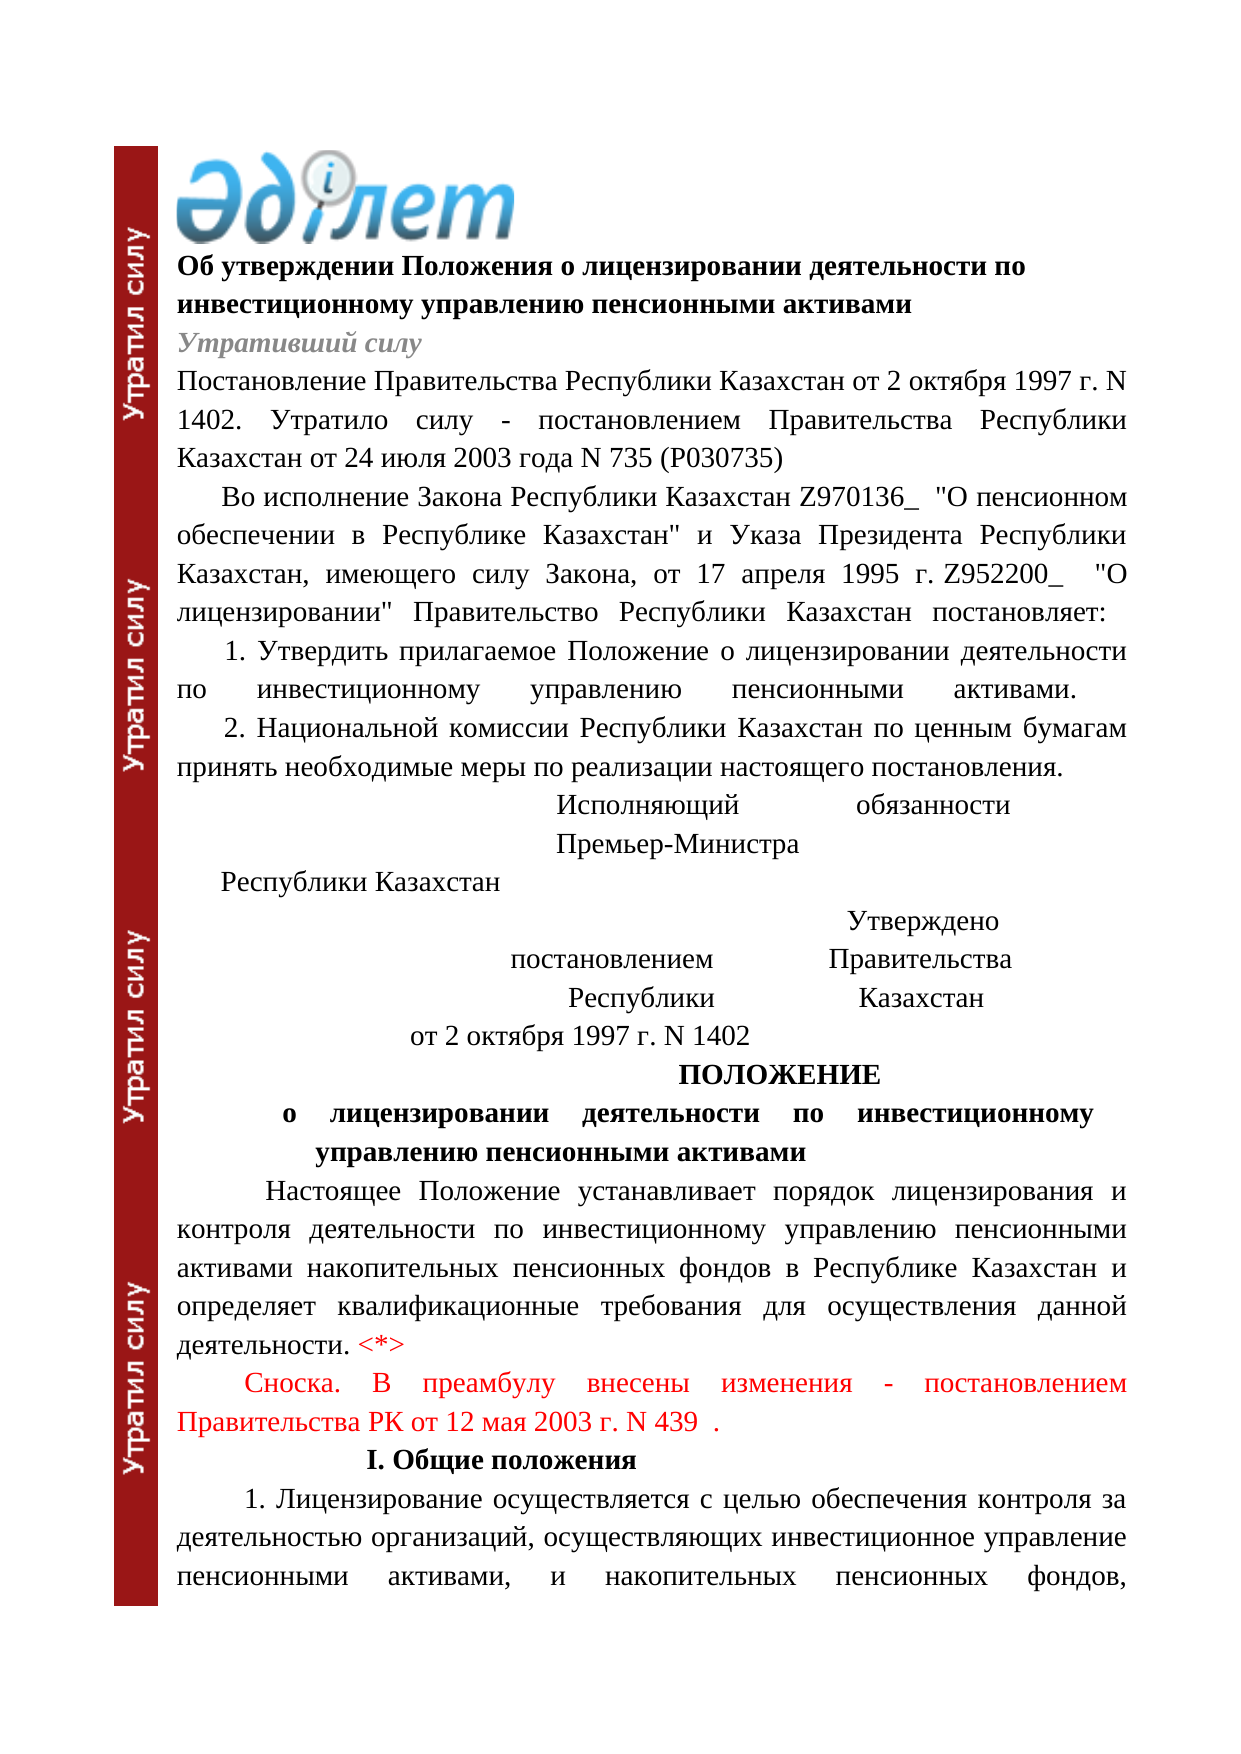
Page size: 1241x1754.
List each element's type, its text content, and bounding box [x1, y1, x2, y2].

picture [114, 1052, 158, 1057]
picture [114, 782, 158, 787]
picture [114, 358, 158, 363]
picture [114, 1168, 158, 1173]
text Сноска. В преамбулу внесены изменения - постановлением Правительства РК от 12 мая 2003 г. N 439 . [112, 1365, 1128, 1437]
text Об утверждении Положения о лицензировании деятельности по инвестиционному управлению пенсионными активами [112, 248, 1128, 320]
text ПОЛОЖЕНИЕ о лицензировании деятельности по инвестиционному управлению пенсионными активами [112, 1057, 1128, 1168]
text Постановление Правительства Республики Казахстан от 2 октября 1997 г. N 1402. Утратило силу - постановлением Правительства Республики Казахстан от 24 июля 2003 года N 735 (P030735) [112, 363, 1128, 474]
text Исполняющий обязанности Премьер-Министра Республики Казахстан [112, 787, 1128, 898]
picture [114, 1476, 158, 1481]
picture [114, 1592, 158, 1606]
picture [114, 474, 158, 479]
picture [114, 1437, 158, 1442]
text Утративший силу [112, 325, 1128, 358]
text Настоящее Положение устанавливает порядок лицензирования и контроля деятельности по инвестиционному управлению пенсионными активами накопительных пенсионных фондов в Республике Казахстан и определяет квалификационные требования для осуществления данной деятельности. <*> [112, 1173, 1128, 1360]
picture [114, 146, 158, 248]
text I. Общие положения [112, 1442, 1128, 1476]
picture [176, 150, 515, 244]
picture [114, 898, 158, 903]
picture [114, 320, 158, 325]
picture [114, 1360, 158, 1365]
text Во исполнение Закона Республики Казахстан Z970136_ "О пенсионном обеспечении в Республике Казахстан" и Указа Президента Республики Казахстан, имеющего силу Закона, от 17 апреля 1995 г. Z952200_ "О лицензировании" Правительство Республики Казахстан постановляет: 1. Утвердить прилагаемое Положение о лицензировании деятельности по инвестиционному управлению пенсионными активами. 2. Национальной комиссии Республики Казахстан по ценным бумагам принять необходимые меры по реализации настоящего постановления. [112, 479, 1128, 782]
text Утверждено постановлением Правительства Республики Казахстан от 2 октября 1997 г. N 1402 [112, 903, 1128, 1052]
